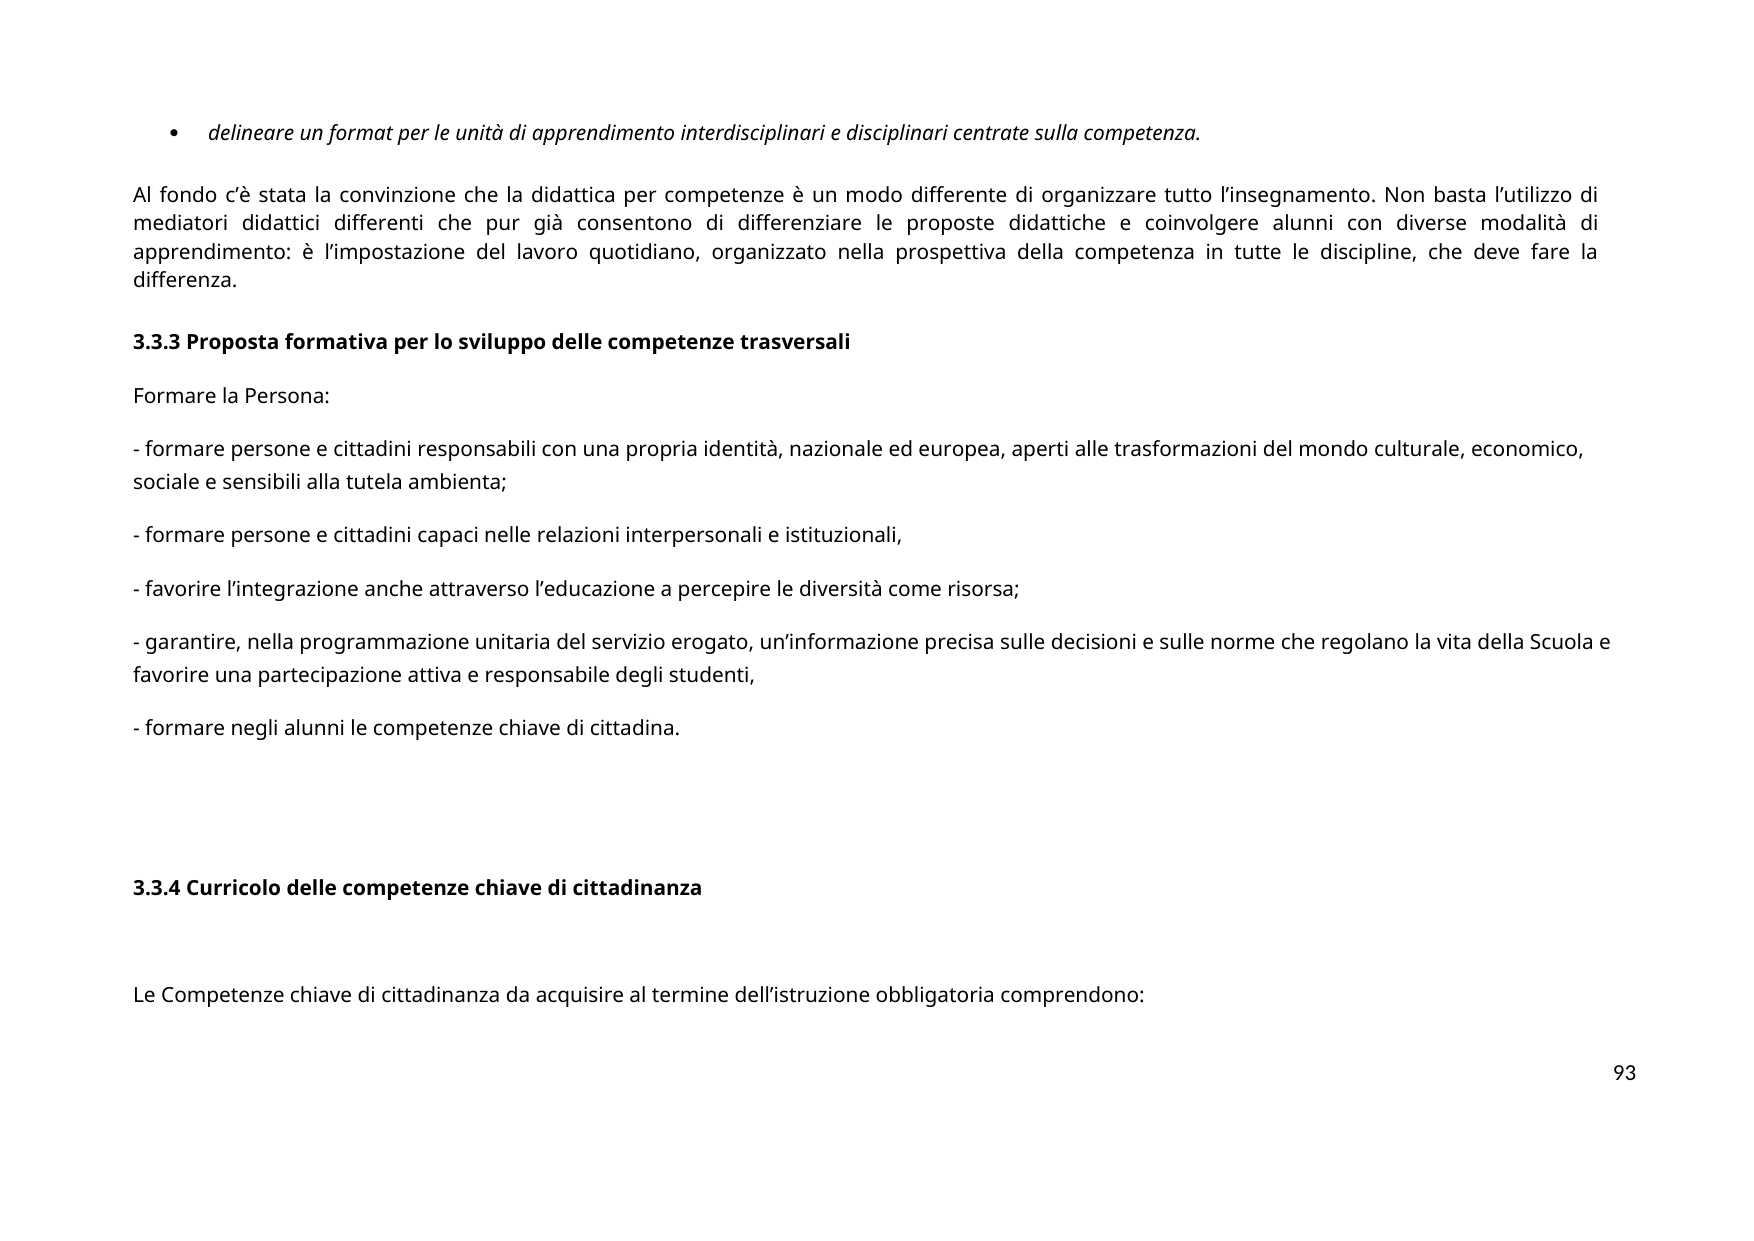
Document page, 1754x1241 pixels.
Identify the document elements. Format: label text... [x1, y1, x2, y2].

text - formare persone e cittadini capaci nelle relazioni interpersonali e istituzionali, [133, 520, 1636, 549]
text - garantire, nella programmazione unitaria del servizio erogato, un’informazione precisa sulle decisioni e sulle norme che regolano la vita della Scuola e favorire una partecipazione attiva e responsabile degli studenti, [133, 627, 1636, 688]
text - formare negli alunni le competenze chiave di cittadina. [133, 713, 1636, 742]
text Formare la Persona: [133, 381, 1636, 409]
text - formare persone e cittadini responsabili con una propria identità, nazionale ed europea, aperti alle trasformazioni del mondo culturale, economico, sociale e sensibili alla tutela ambienta; [133, 434, 1636, 495]
list delineare un format per le unità di apprendimento interdisciplinari e disciplinari centrate sulla competenza. [170, 118, 1548, 147]
text 3.3.4 Curricolo delle competenze chiave di cittadinanza [133, 873, 1636, 902]
text Al fondo c’è stata la convinzione che la didattica per competenze è un modo differente di organizzare tutto l’insegnamento. Non basta l’utilizzo di mediatori didattici differenti che pur già consentono di differenziare le proposte didattiche e coinvolgere alunni con diverse modalità di apprendimento: è l’impostazione del lavoro quotidiano, organizzato nella prospettiva della competenza in tutte le discipline, che deve fare la differenza. [133, 180, 1600, 294]
text 3.3.3 Proposta formativa per lo sviluppo delle competenze trasversali [133, 327, 1636, 356]
text - favorire l’integrazione anche attraverso l’educazione a percepire le diversità come risorsa; [133, 574, 1636, 602]
text Le Competenze chiave di cittadinanza da acquisire al termine dell’istruzione obbligatoria comprendono: [133, 980, 1636, 1009]
